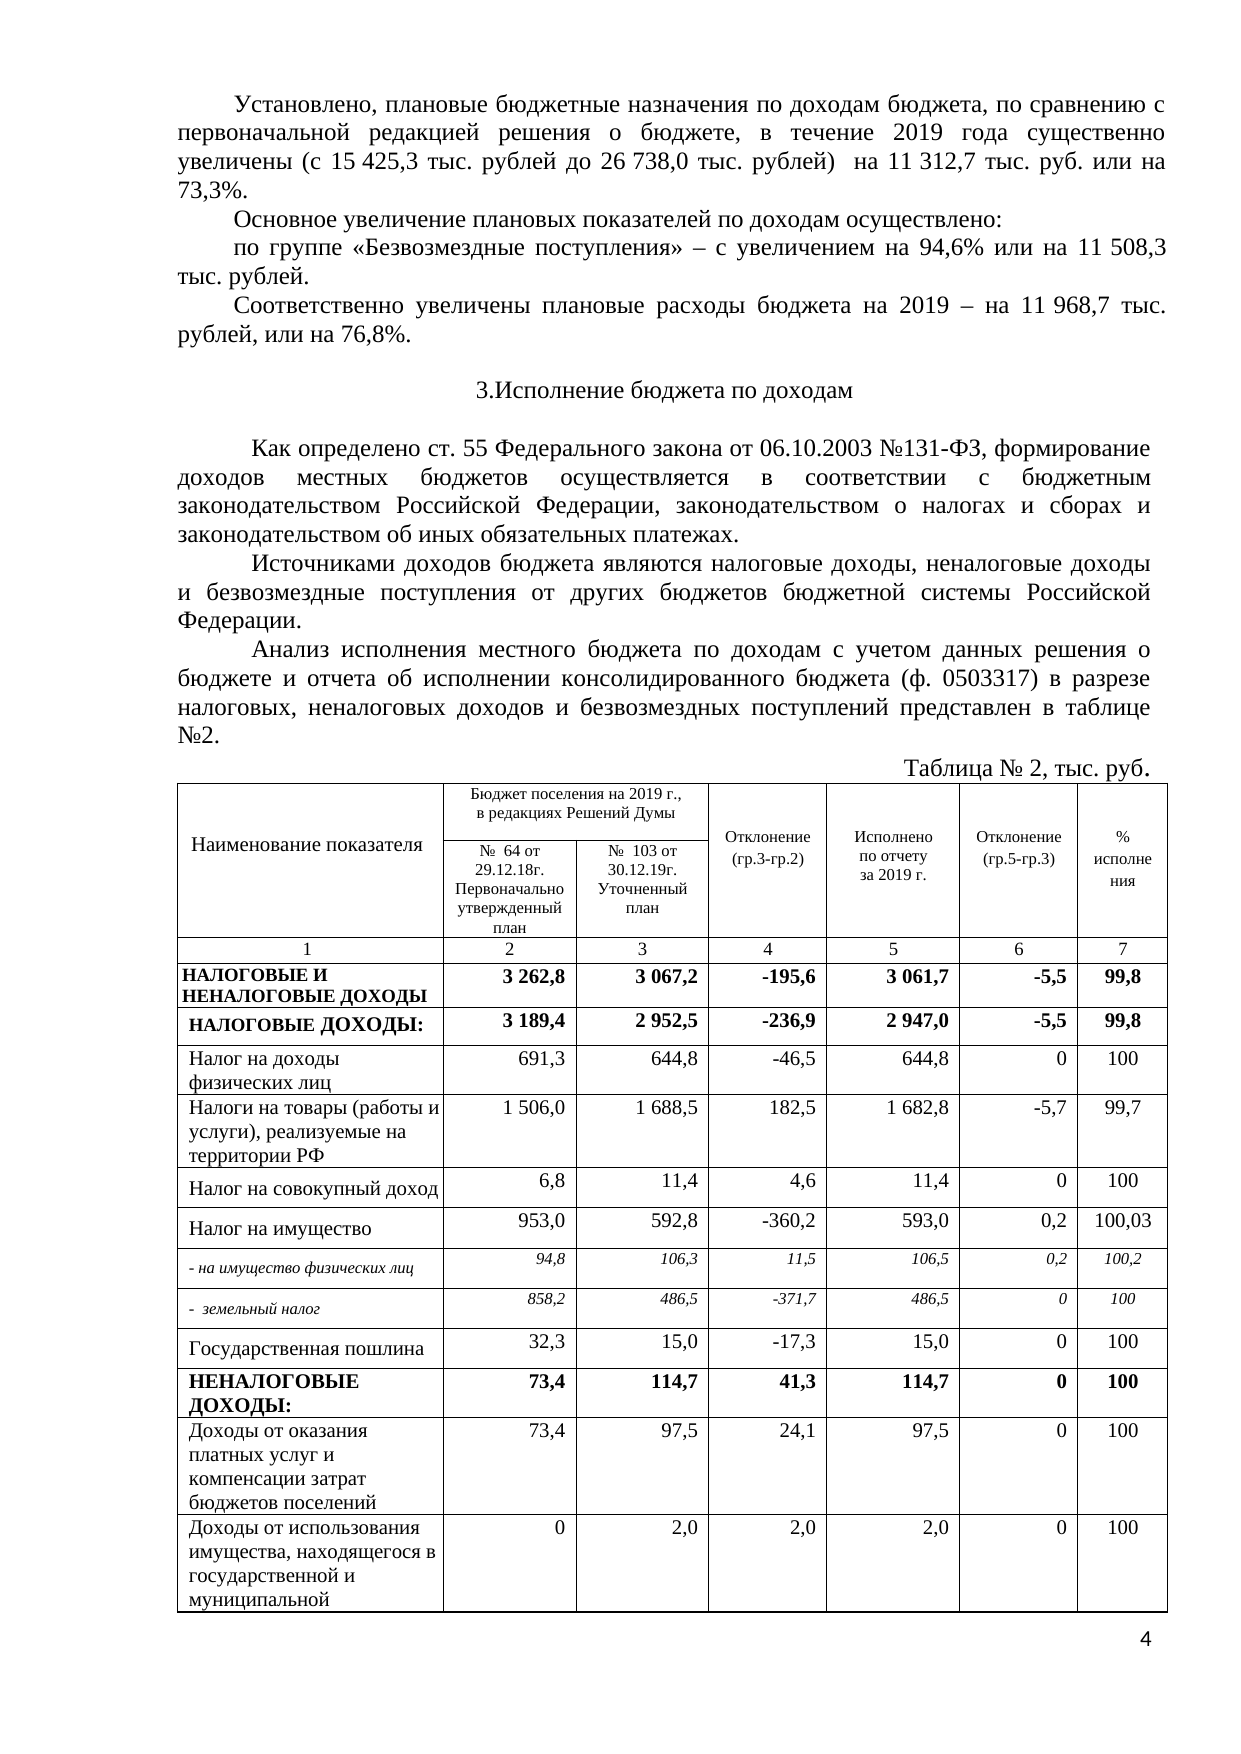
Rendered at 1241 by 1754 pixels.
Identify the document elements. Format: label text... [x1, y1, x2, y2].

table_cell 100 [1078, 1515, 1167, 1611]
text Установлено, плановые бюджетные назначения по доходам бюджета, по сравнению с первоначальной редакцией решения о бюджете, в течение 2019 года существенно увеличены (с 15 425,3 тыс. рублей до 26 738,0 тыс. рублей) на 11 312,7 тыс. руб. или на 73,3%. [177, 89, 1166, 204]
table_cell Налоги на товары (работы и услуги), реализуемые на территории РФ [178, 1095, 443, 1167]
table_cell 2 947,0 [827, 1008, 959, 1045]
table_cell 100 [1078, 1418, 1167, 1514]
table_cell 99,7 [1078, 1095, 1167, 1167]
table_cell 3 061,7 [827, 964, 959, 1007]
table_cell 100 [1078, 1168, 1167, 1207]
table_cell 11,5 [709, 1249, 826, 1287]
table_cell 2 [444, 938, 576, 963]
table_cell 6 [960, 938, 1077, 963]
table_cell 4 [709, 938, 826, 963]
table_cell 41,3 [709, 1369, 826, 1417]
table_header Бюджет поселения на 2019 г., в редакциях Решений Думы [444, 784, 708, 840]
table_cell 15,0 [827, 1329, 959, 1368]
table_header Отклонение (гр.5-гр.3) [960, 784, 1077, 937]
table_cell 100 [1078, 1289, 1167, 1328]
table_cell 4,6 [709, 1168, 826, 1207]
table_cell 100,03 [1078, 1208, 1167, 1247]
table_cell 182,5 [709, 1095, 826, 1167]
table_cell 0 [960, 1329, 1077, 1368]
table_header Исполнено по отчету за 2019 г. [827, 784, 959, 937]
table_cell 1 506,0 [444, 1095, 576, 1167]
table_cell 644,8 [827, 1046, 959, 1094]
table_cell Государственная пошлина [178, 1329, 443, 1368]
table_cell 99,8 [1078, 1008, 1167, 1045]
table_cell 11,4 [577, 1168, 708, 1207]
table_cell 0,2 [960, 1208, 1077, 1247]
text Источниками доходов бюджета являются налоговые доходы, неналоговые доходы и безвозмездные поступления от других бюджетов бюджетной системы Российской Федерации. [177, 548, 1152, 634]
table_cell 0 [960, 1369, 1077, 1417]
table_cell 1 [178, 938, 443, 963]
table_cell 486,5 [827, 1289, 959, 1328]
table_cell Налог на совокупный доход [178, 1168, 443, 1207]
table_cell 99,8 [1078, 964, 1167, 1007]
table_cell 3 067,2 [577, 964, 708, 1007]
table_cell Налог на имущество [178, 1208, 443, 1247]
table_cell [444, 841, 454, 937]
text по группе «Безвозмездные поступления» – с увеличением на 94,6% или на 11 508,3 тыс. рублей. [177, 232, 1166, 290]
table_cell 94,8 [444, 1249, 576, 1287]
table_cell 73,4 [444, 1418, 576, 1514]
table_cell 114,7 [827, 1369, 959, 1417]
table_cell -46,5 [709, 1046, 826, 1094]
table_cell 644,8 [577, 1046, 708, 1094]
table_cell 11,4 [827, 1168, 959, 1207]
table_cell -5,5 [960, 964, 1077, 1007]
table_cell 0,2 [960, 1249, 1077, 1287]
text 3.Исполнение бюджета по доходам [177, 375, 1152, 404]
table_cell 106,5 [827, 1249, 959, 1287]
table_cell - земельный налог [178, 1289, 443, 1328]
table_cell НЕНАЛОГОВЫЕ ДОХОДЫ: [178, 1369, 443, 1417]
table_cell 106,3 [577, 1249, 708, 1287]
table_cell 114,7 [577, 1369, 708, 1417]
table_cell -17,3 [709, 1329, 826, 1368]
table_cell 7 [1078, 938, 1167, 963]
table_cell 691,3 [444, 1046, 576, 1094]
table_cell 15,0 [577, 1329, 708, 1368]
table_cell 5 [827, 938, 959, 963]
table_header Отклонение (гр.3-гр.2) [709, 784, 826, 937]
table_cell 592,8 [577, 1208, 708, 1247]
table_cell 0 [960, 1046, 1077, 1094]
table_header Наименование показателя [178, 784, 443, 937]
table_cell 1 682,8 [827, 1095, 959, 1167]
table_cell 0 [444, 1515, 576, 1611]
table_cell 6,8 [444, 1168, 576, 1207]
table_cell № 103 от 30.12.19г. Уточненный план [577, 841, 708, 937]
table_cell 0 [960, 1515, 1077, 1611]
table_cell 3 262,8 [444, 964, 576, 1007]
text Основное увеличение плановых показателей по доходам осуществлено: [177, 204, 1166, 232]
table_cell 2,0 [577, 1515, 708, 1611]
table_cell 953,0 [444, 1208, 576, 1247]
table_cell 73,4 [444, 1369, 576, 1417]
table_cell 593,0 [827, 1208, 959, 1247]
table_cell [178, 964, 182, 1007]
table_cell 3 189,4 [444, 1008, 576, 1045]
table_cell 0 [960, 1418, 1077, 1514]
table_cell -360,2 [709, 1208, 826, 1247]
text Анализ исполнения местного бюджета по доходам с учетом данных решения о бюджете и отчета об исполнении консолидированного бюджета (ф. 0503317) в разрезе налоговых, неналоговых доходов и безвозмездных поступлений представлен в таблице №2. [177, 634, 1152, 749]
table_cell 1 688,5 [577, 1095, 708, 1167]
table_cell 100 [1078, 1369, 1167, 1417]
table_cell 100 [1078, 1329, 1167, 1368]
table_cell 486,5 [577, 1289, 708, 1328]
text Соответственно увеличены плановые расходы бюджета на 2019 – на 11 968,7 тыс. рублей, или на 76,8%. [177, 290, 1166, 347]
table_cell - на имущество физических лиц [178, 1249, 443, 1287]
table_cell 24,1 [709, 1418, 826, 1514]
table_cell Налог на доходы физических лиц [178, 1046, 443, 1094]
table_cell -371,7 [709, 1289, 826, 1328]
table_cell 100 [1078, 1046, 1167, 1094]
table_cell 3 [577, 938, 708, 963]
table_cell 0 [960, 1168, 1077, 1207]
text Таблица № 2, тыс. руб. [841, 749, 1152, 783]
table_cell 97,5 [577, 1418, 708, 1514]
table_cell НАЛОГОВЫЕ ДОХОДЫ: [178, 1008, 443, 1045]
text Как определено ст. 55 Федерального закона от 06.10.2003 №131-ФЗ, формирование доходов местных бюджетов осуществляется в соответствии с бюджетным законодательством Российской Федерации, законодательством о налогах и сборах и законодательством об иных обязательных платежах. [177, 433, 1152, 548]
table_cell 2 952,5 [577, 1008, 708, 1045]
table_cell -236,9 [709, 1008, 826, 1045]
table_header % исполнения [1078, 784, 1167, 937]
table_cell 0 [960, 1289, 1077, 1328]
table_cell 2,0 [709, 1515, 826, 1611]
table_cell 100,2 [1078, 1249, 1167, 1287]
table_cell -195,6 [709, 964, 826, 1007]
table_cell 97,5 [827, 1418, 959, 1514]
table_cell 2,0 [827, 1515, 959, 1611]
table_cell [178, 1515, 443, 1611]
table_cell -5,5 [960, 1008, 1077, 1045]
table_cell -5,7 [960, 1095, 1077, 1167]
table_cell 858,2 [444, 1289, 576, 1328]
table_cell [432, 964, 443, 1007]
table_cell Доходы от оказания платных услуг и компенсации затрат бюджетов поселений [178, 1418, 443, 1514]
table_cell 32,3 [444, 1329, 576, 1368]
